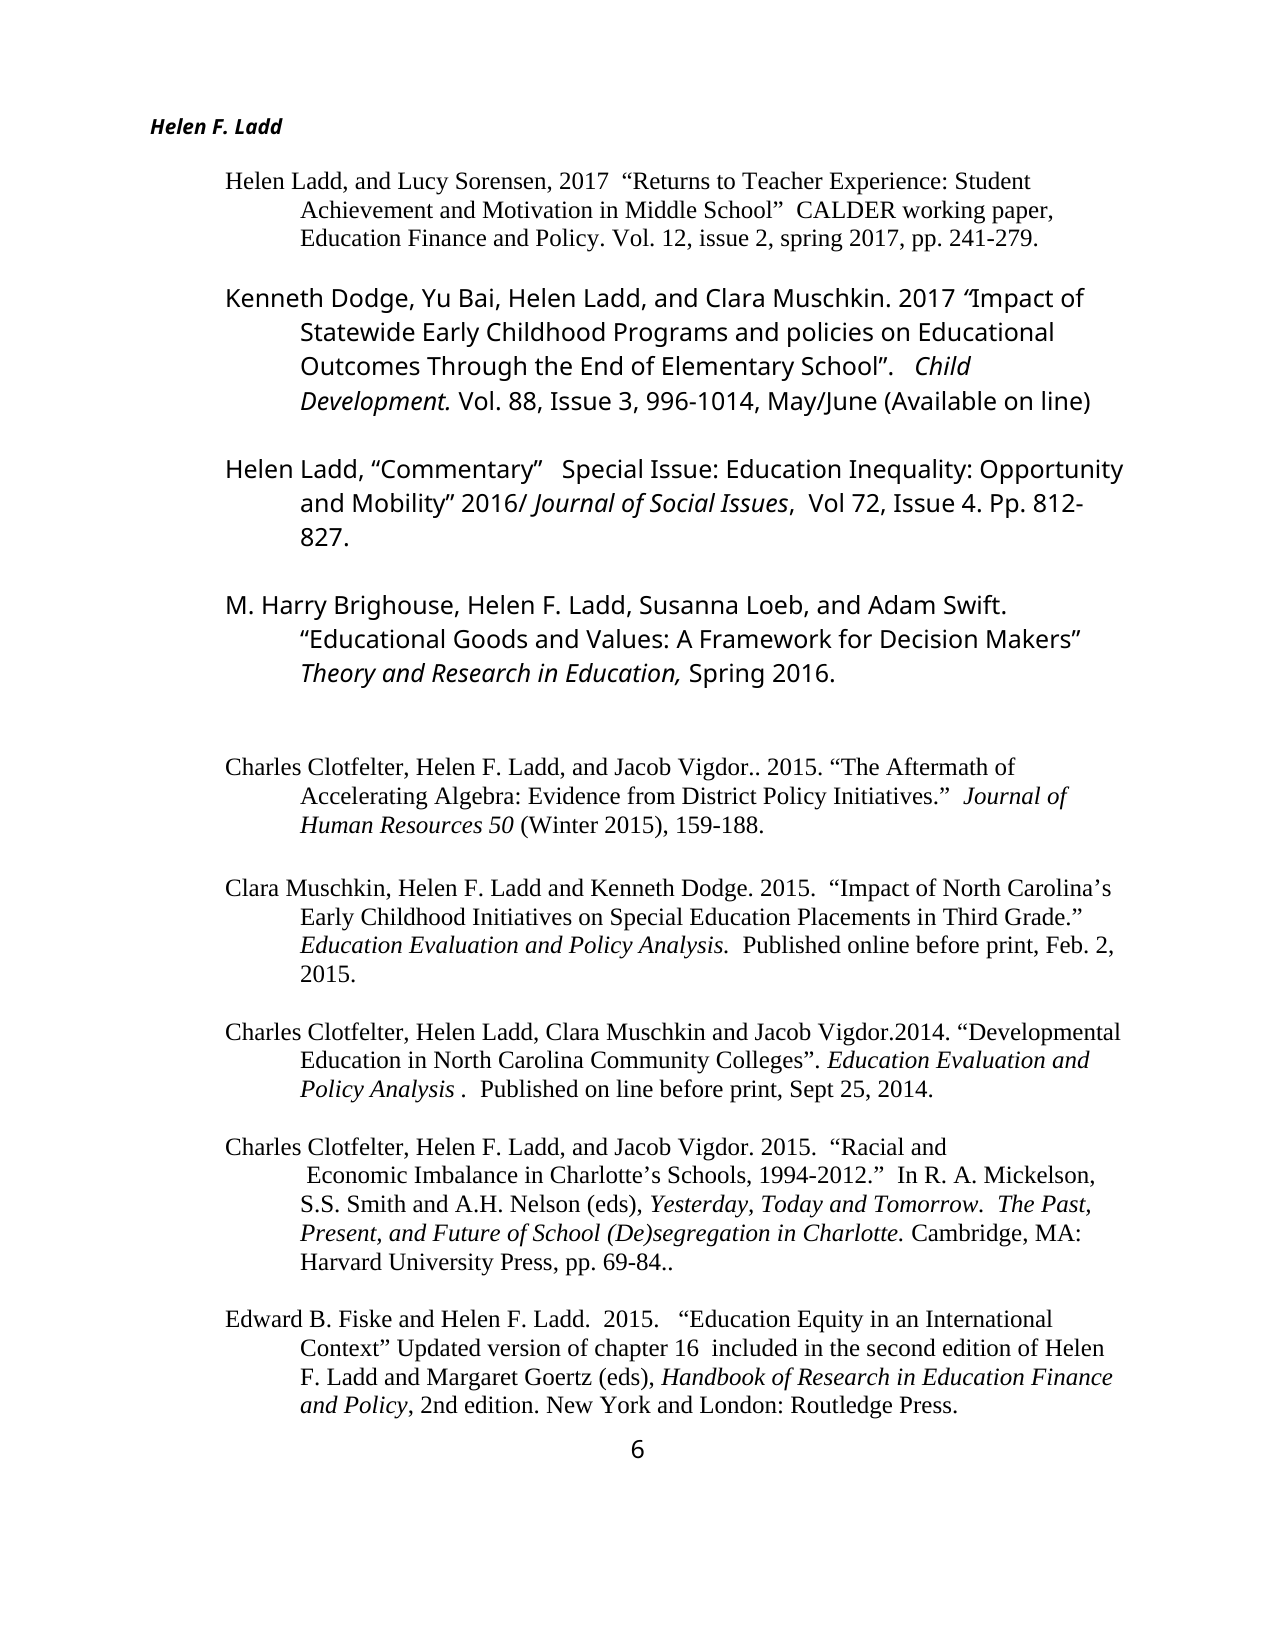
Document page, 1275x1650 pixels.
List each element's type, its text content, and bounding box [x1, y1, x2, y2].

text Economic Imbalance in Charlotte’s Schools, 1994-2012.” In R. A. Mickelson, S.S. Smith and A.H. Nelson (eds), Yesterday, Today and Tomorrow. The Past, Present, and Future of School (De)segregation in Charlotte. Cambridge, MA: Harvard University Press, pp. 69-84.. [225, 1160, 1125, 1275]
text M. Harry Brighouse, Helen F. Ladd, Susanna Loeb, and Adam Swift. “Educational Goods and Values: A Framework for Decision Makers” Theory and Research in Education, Spring 2016. [225, 587, 1125, 690]
text Edward B. Fiske and Helen F. Ladd. 2015. “Education Equity in an International Context” Updated version of chapter 16 included in the second edition of Helen F. Ladd and Margaret Goertz (eds), Handbook of Research in Education Finance and Policy, 2nd edition. New York and London: Routledge Press. [225, 1304, 1125, 1419]
text Charles Clotfelter, Helen Ladd, Clara Muschkin and Jacob Vigdor.2014. “Developmental Education in North Carolina Community Colleges”. Education Evaluation and Policy Analysis . Published on line before print, Sept 25, 2014. [225, 1017, 1125, 1103]
text Kenneth Dodge, Yu Bai, Helen Ladd, and Clara Muschkin. 2017 “Impact of Statewide Early Childhood Programs and policies on Educational Outcomes Through the End of Elementary School”. Child Development. Vol. 88, Issue 3, 996-1014, May/June (Available on line) [225, 281, 1125, 417]
text Charles Clotfelter, Helen F. Ladd, and Jacob Vigdor.. 2015. “The Aftermath of Accelerating Algebra: Evidence from District Policy Initiatives.” Journal of Human Resources 50 (Winter 2015), 159-188. [225, 752, 1125, 839]
text Clara Muschkin, Helen F. Ladd and Kenneth Dodge. 2015. “Impact of North Carolina’s Early Childhood Initiatives on Special Education Placements in Third Grade.” Education Evaluation and Policy Analysis. Published online before print, Feb. 2, 2015. [225, 873, 1125, 988]
text Helen Ladd, “Commentary” Special Issue: Education Inequality: Opportunity and Mobility” 2016/ Journal of Social Issues, Vol 72, Issue 4. Pp. 812- 827. [225, 451, 1125, 553]
text Helen Ladd, and Lucy Sorensen, 2017 “Returns to Teacher Experience: Student Achievement and Motivation in Middle School” CALDER working paper, Education Finance and Policy. Vol. 12, issue 2, spring 2017, pp. 241-279. [225, 166, 1125, 252]
text Charles Clotfelter, Helen F. Ladd, and Jacob Vigdor. 2015. “Racial and [225, 1132, 1125, 1160]
